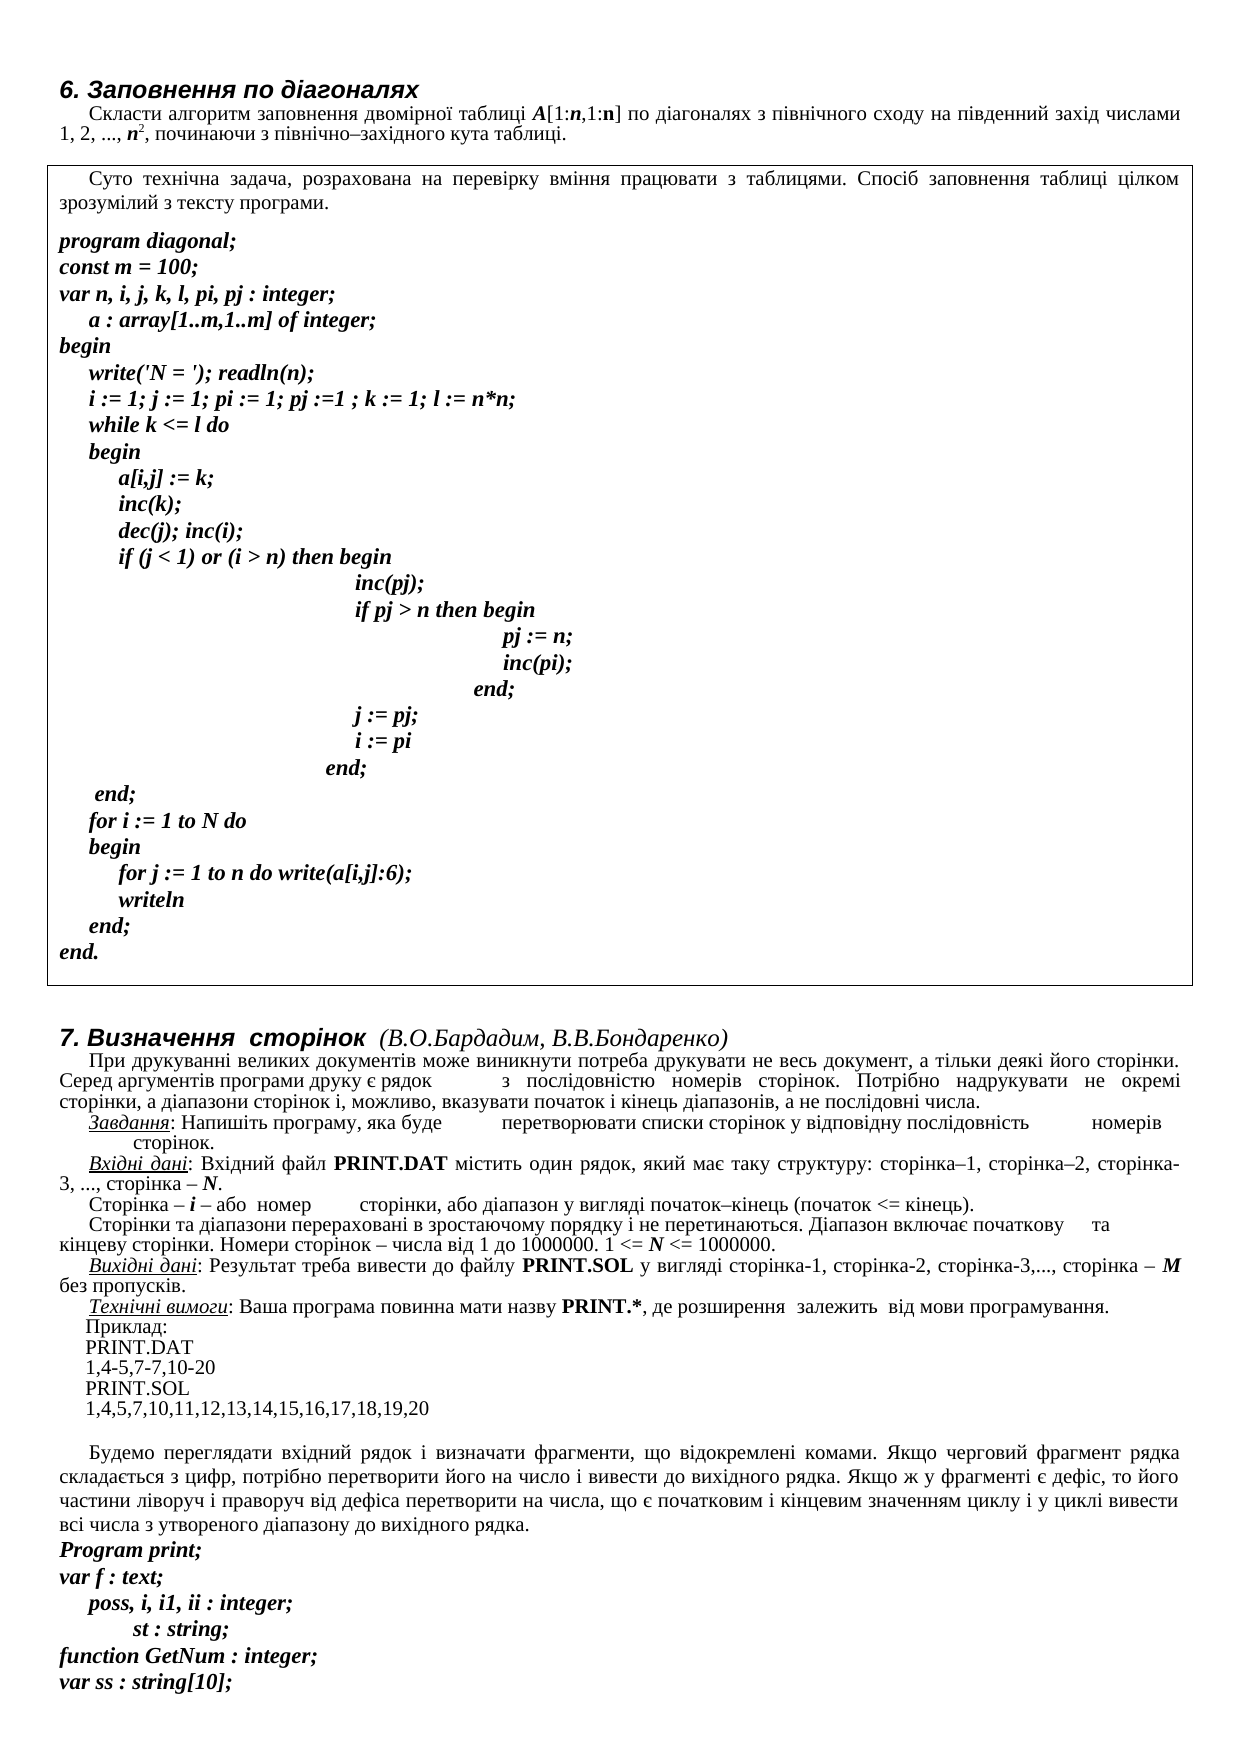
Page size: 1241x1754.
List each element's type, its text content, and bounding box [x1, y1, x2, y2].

text var ss : string[10]; [59, 1668, 1181, 1694]
text Будемо переглядати вхідний рядок і визначати фрагменти, що відокремлені комами. Якщо черговий фрагмент рядка складається з цифр, потрібно перетворити його на число і вивести до вихідного рядка. Якщо ж у фрагменті є дефіс, то його частини ліворуч і праворуч від дефіса перетворити на числа, що є початковим і кінцевим значенням циклу і у циклі вивести всі числа з утвореного діапазону до вихідного рядка. [59, 1440, 1181, 1536]
text function GetNum : integer; [59, 1642, 1181, 1668]
text Приклад: [59, 1318, 1181, 1338]
text Технічні вимоги: Ваша програма повинна мати назву PRІNT.*, де розширення залежить від мови програмування. [59, 1297, 1181, 1318]
text st : string; [59, 1615, 1181, 1642]
text Program print; [59, 1536, 1181, 1563]
text Скласти алгоритм заповнення двомірної таблиці A[1:n,1:n] по діагоналях з північного сходу на південний захід числами 1, 2, ..., n2, починаючи з північно–західного кута таблиці. [59, 104, 1181, 145]
text При друкуванні великих документів може виникнути потреба друкувати не весь документ, а тільки деякі його сторінки. Серед аргументів програми друку є рядок з послідовністю номерів сторінок. Потрібно надрукувати не окремі сторінки, а діапазони сторінок і, можливо, вказувати початок і кінець діапазонів, а не послідовні числа. [59, 1052, 1181, 1113]
text var f : text; [59, 1563, 1181, 1589]
table_header Суто технічна задача, розрахована на перевірку вміння працювати з таблицями. Спосіб заповнення таблиці цілком зрозумілий з тексту програми. program diagonal; const m = 100; var n, i, j, k, l, pi, pj : integer; a : array[1..m,1..m] of integer; begin write('N = '); readln(n); i := 1; j := 1; pi := 1; pj :=1 ; k := 1; l := n*n; while k <= l do begin a[i,j] := k; inc(k); dec(j); inc(i); if (j < 1) or (i > n) then begin inc(pj); if pj > n then begin pj := n; inc(pi); end; j := pj; i := pi end; end; for i := 1 to N do begin for j := 1 to n do write(a[i,j]:6); writeln end; end. [48, 166, 1192, 985]
text PRІNT.SOL [59, 1379, 1181, 1399]
text poss, i, i1, ii : integer; [59, 1589, 1181, 1615]
text PRІNT.DAT [59, 1338, 1181, 1358]
text 1,4-5,7-7,10-20 [59, 1358, 1181, 1379]
subtitle 7. Визначення сторінок (В.О.Бардадим, В.В.Бондаренко) [59, 1027, 1181, 1052]
text Сторінки та діапазони перераховані в зростаючому порядку і не перетинаються. Діапазон включає початкову та кінцеву сторінки. Номери сторінок – числа від 1 до 1000000. 1 <= N <= 1000000. [59, 1215, 1181, 1256]
text Вихідні дані: Результат треба вивести до файлу PRІNT.SOL у вигляді сторінка-1, сторінка-2, сторінка-3,..., сторінка – М без пропусків. [59, 1256, 1181, 1297]
text Вхідні дані: Вхідний файл PRІNT.DAT містить один рядок, який має таку структуру: сторінка–1, сторінка–2, сторінка-3, ..., сторінка – N. [59, 1154, 1181, 1195]
text Завдання: Напишіть програму, яка буде перетворювати списки сторінок у відповідну послідовність номерів сторінок. [59, 1113, 1181, 1154]
text Сторінка – і – або номер сторінки, або діапазон у вигляді початок–кінець (початок <= кінець). [59, 1195, 1181, 1215]
subtitle 6. Заповнення по діагоналях [59, 79, 1181, 104]
text 1,4,5,7,10,11,12,13,14,15,16,17,18,19,20 [59, 1399, 1181, 1420]
